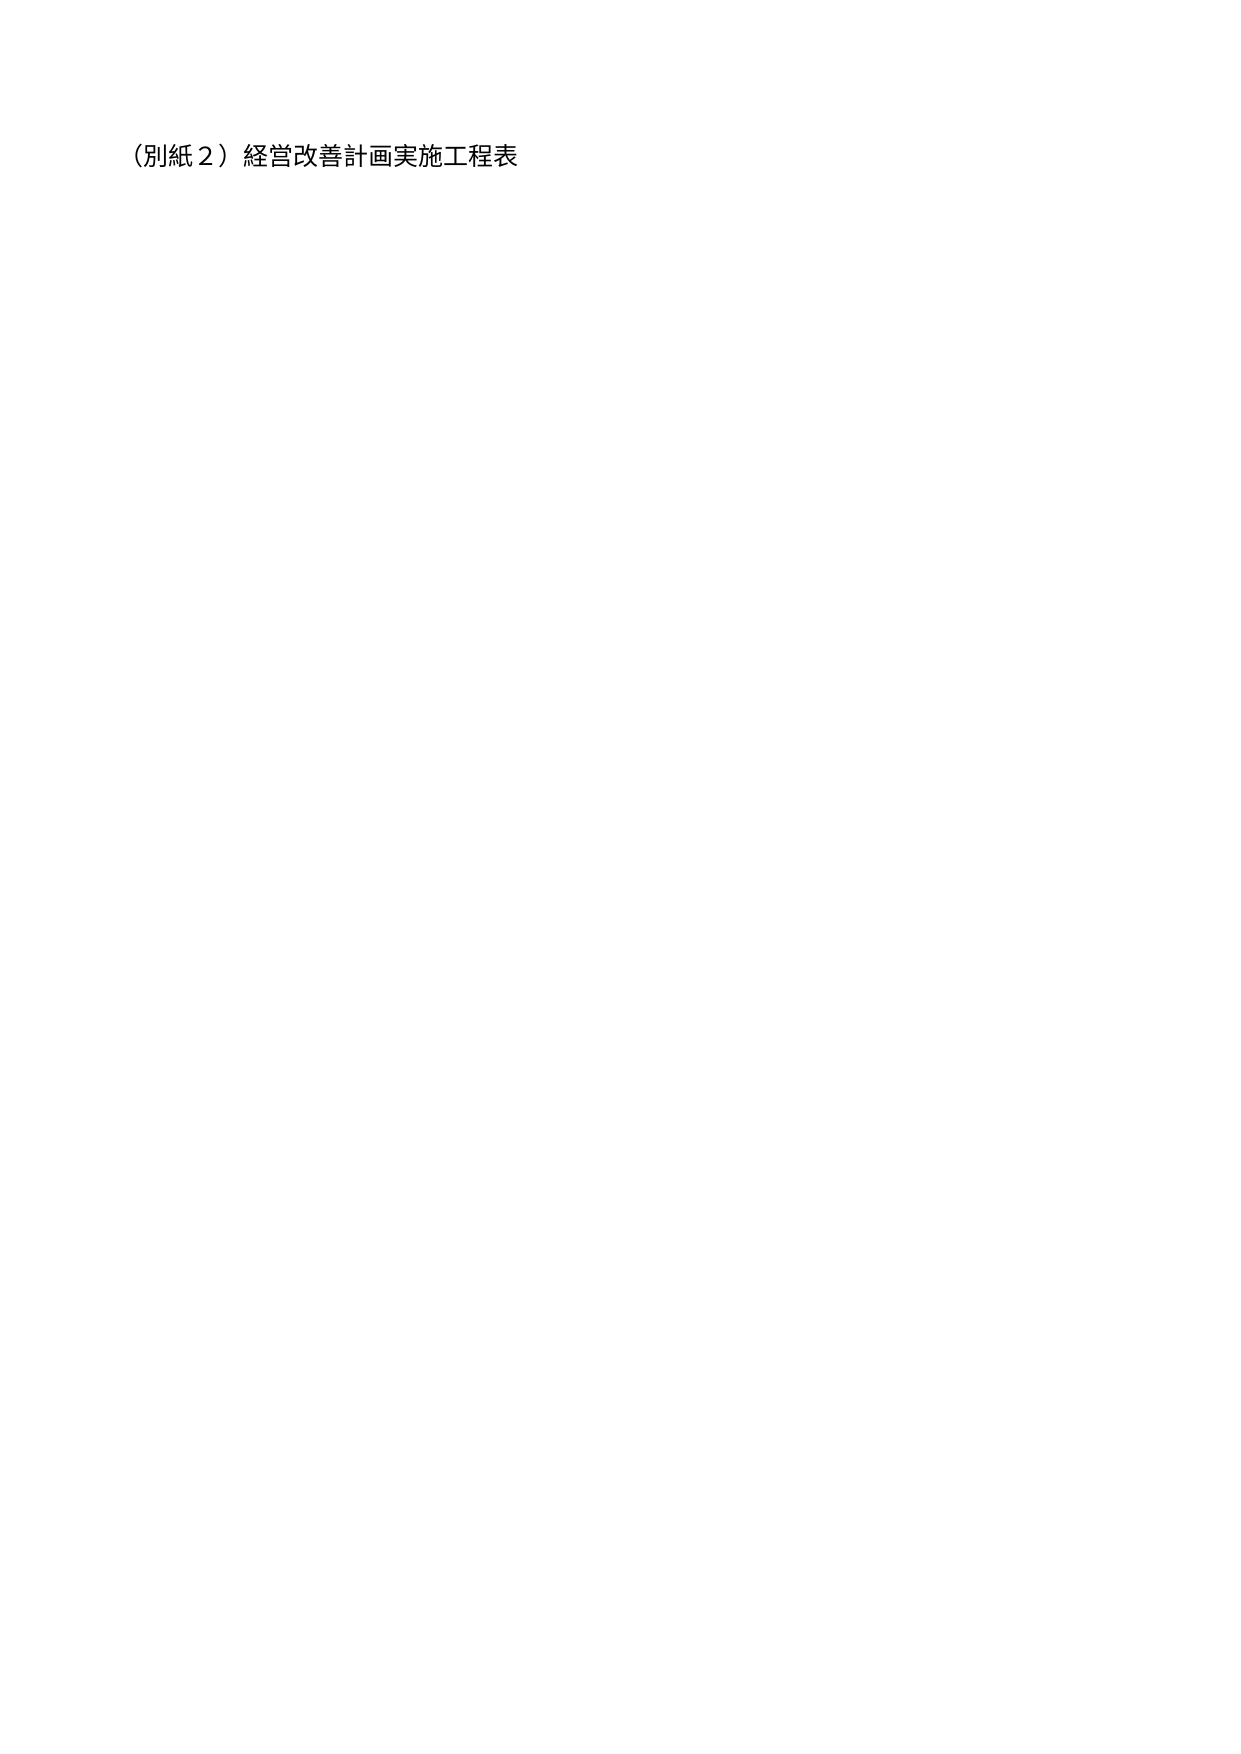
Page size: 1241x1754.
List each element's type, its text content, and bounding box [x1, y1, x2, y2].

text （別紙２）経営改善計画実施工程表 [118, 125, 1122, 184]
